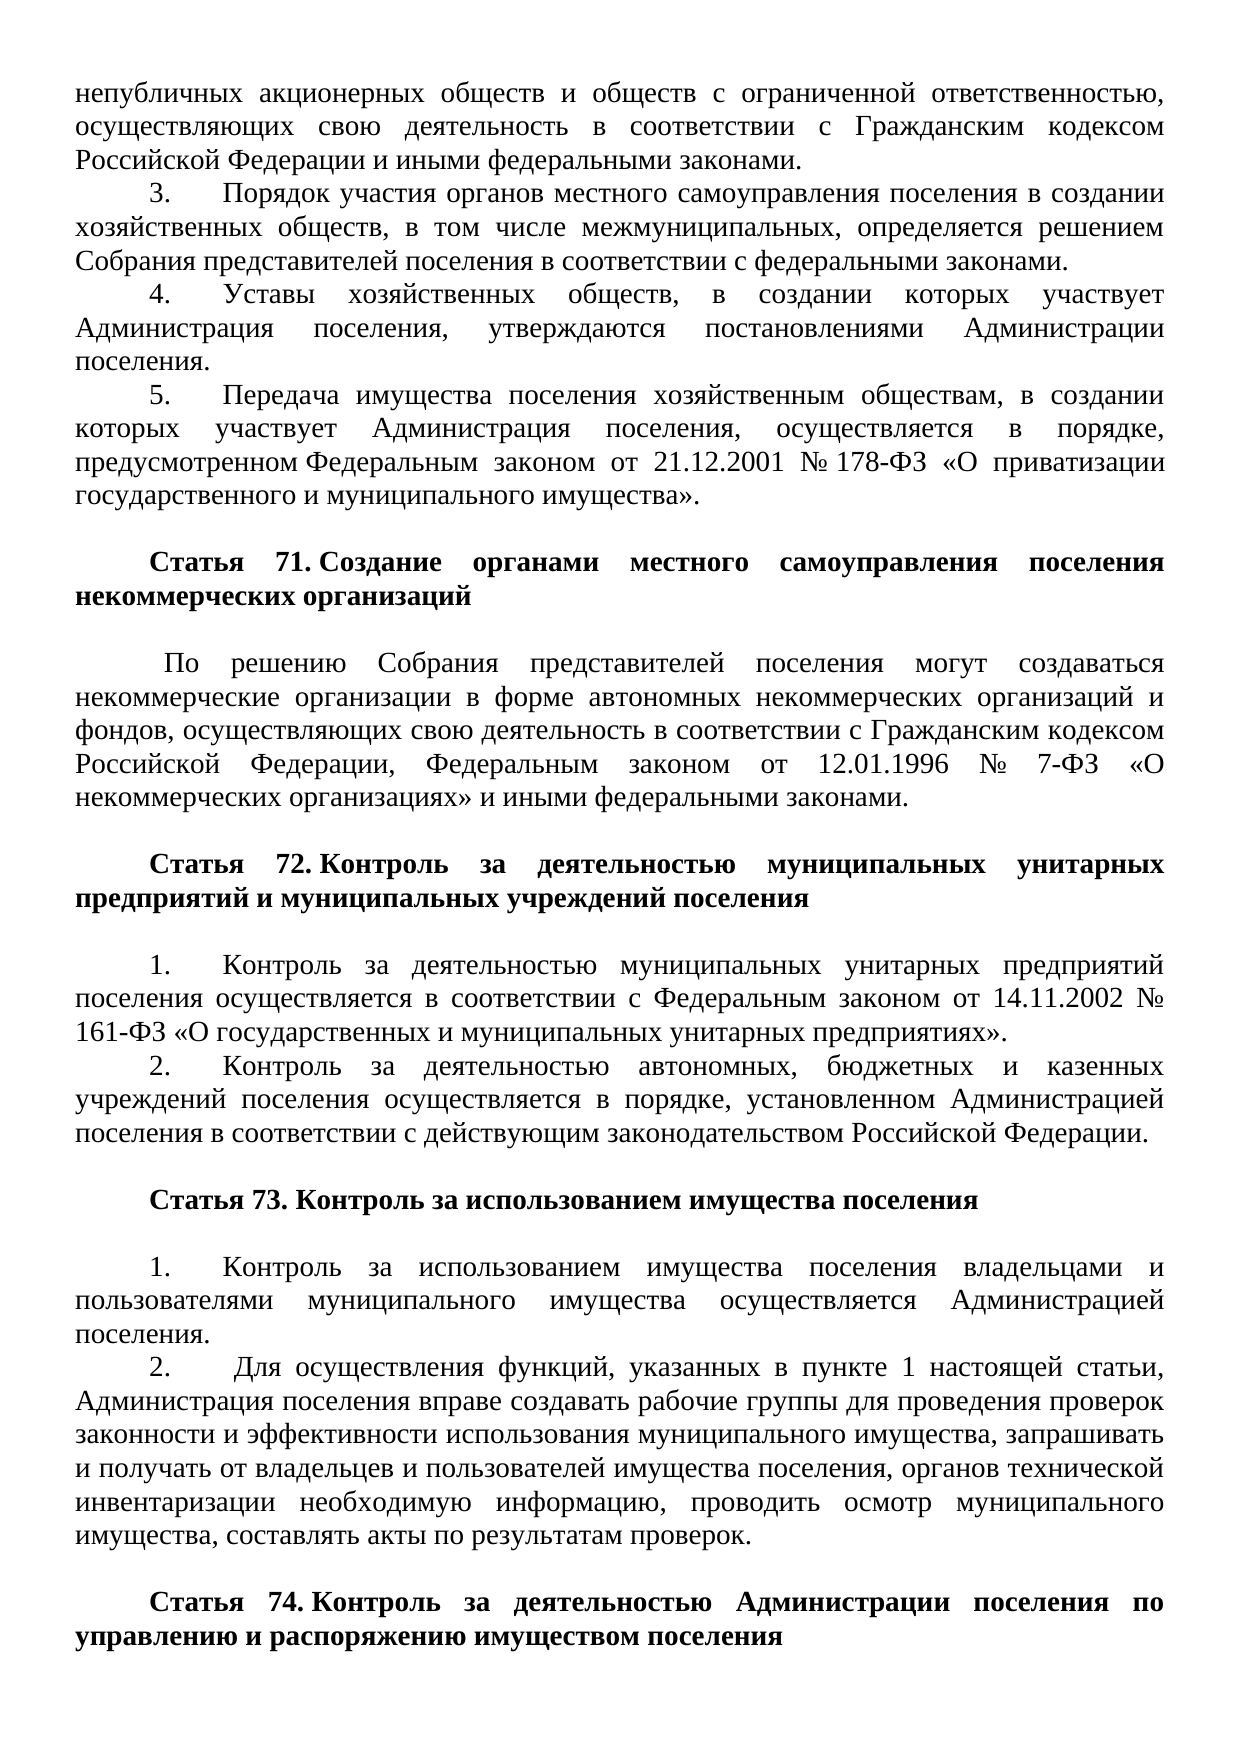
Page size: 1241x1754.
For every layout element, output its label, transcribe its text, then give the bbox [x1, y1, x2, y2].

list Передача имущества поселения хозяйственным обществам, в создании которых участвует Администрация поселения, осуществляется в порядке, предусмотренном Федеральным законом от 21.12.2001 № 178-ФЗ «О приватизации государственного и муниципального имущества». [75, 377, 1165, 511]
list Контроль за деятельностью автономных, бюджетных и казенных учреждений поселения осуществляется в порядке, установленном Администрацией поселения в соответствии с действующим законодательством Российской Федерации. [75, 1048, 1165, 1148]
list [75, 75, 1165, 176]
list Контроль за деятельностью муниципальных унитарных предприятий поселения осуществляется в соответствии с Федеральным законом от 14.11.2002 № 161-ФЗ «О государственных и муниципальных унитарных предприятиях». [75, 947, 1165, 1048]
list Уставы хозяйственных обществ, в создании которых участвует Администрация поселения, утверждаются постановлениями Администрации поселения. [75, 276, 1165, 377]
text По решению Собрания представителей поселения могут создаваться некоммерческие организации в форме автономных некоммерческих организаций и фондов, осуществляющих свою деятельность в соответствии с Гражданским кодексом Российской Федерации, Федеральным законом от 12.01.1996 № 7-ФЗ «О некоммерческих организациях» и иными федеральными законами. [75, 645, 1165, 813]
list Порядок участия органов местного самоуправления поселения в создании хозяйственных обществ, в том числе межмуниципальных, определяется решением Собрания представителей поселения в соответствии с федеральными законами. [75, 176, 1165, 276]
text Статья 73. Контроль за использованием имущества поселения [75, 1182, 1165, 1215]
text Статья 72. Контроль за деятельностью муниципальных унитарных предприятий и муниципальных учреждений поселения [75, 846, 1165, 913]
text Статья 74. Контроль за деятельностью Администрации поселения по управлению и распоряжению имуществом поселения [75, 1584, 1165, 1651]
list Контроль за использованием имущества поселения владельцами и пользователями муниципального имущества осуществляется Администрацией поселения. [75, 1249, 1165, 1349]
text Статья 71. Создание органами местного самоуправления поселения некоммерческих организаций [75, 544, 1165, 612]
list Для осуществления функций, указанных в пункте 1 настоящей статьи, Администрация поселения вправе создавать рабочие группы для проведения проверок законности и эффективности использования муниципального имущества, запрашивать и получать от владельцев и пользователей имущества поселения, органов технической инвентаризации необходимую информацию, проводить осмотр муниципального имущества, составлять акты по результатам проверок. [75, 1349, 1165, 1551]
